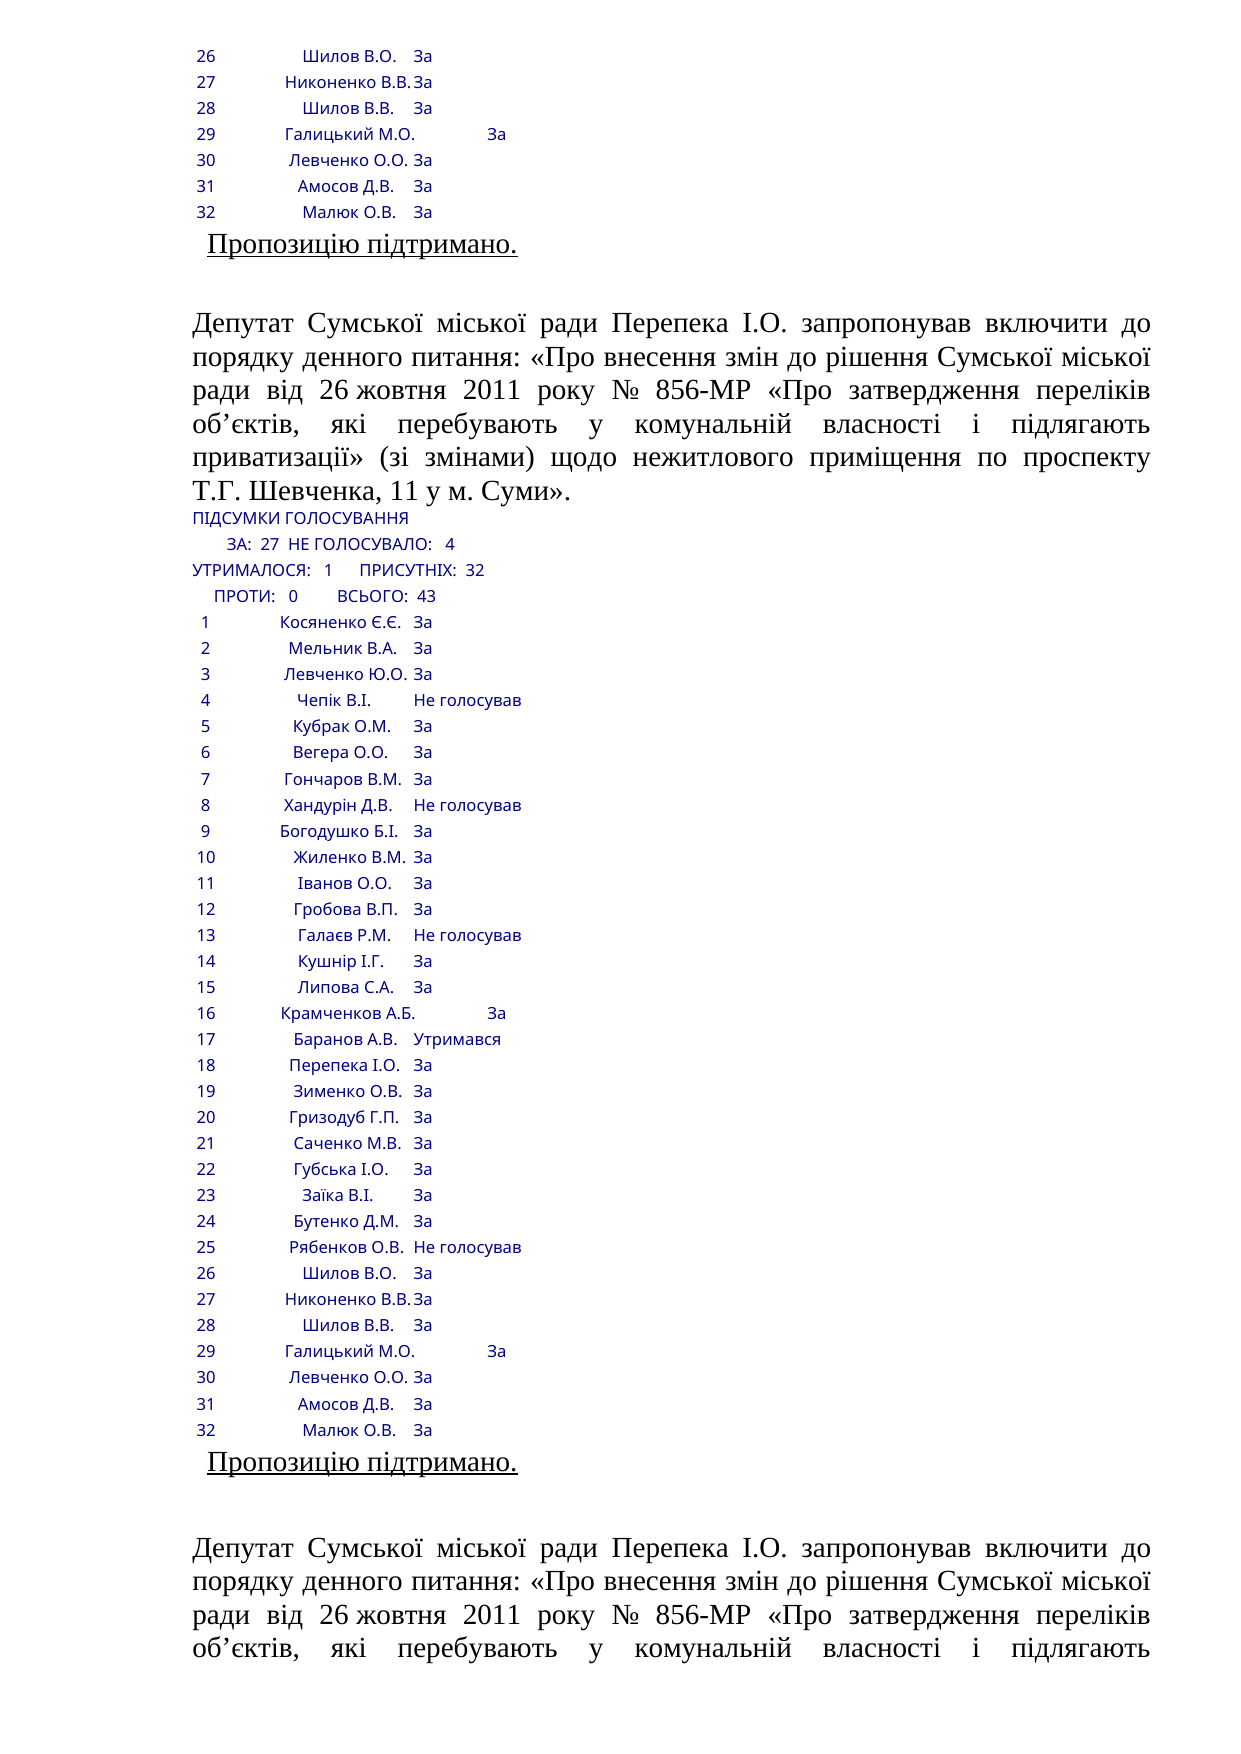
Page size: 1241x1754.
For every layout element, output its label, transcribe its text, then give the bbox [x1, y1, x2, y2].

text Пропозицію підтримано. [207, 1444, 1152, 1478]
text 9 Богодушко Б.І. За [192, 819, 1152, 842]
text 29 Галицький М.О. За [192, 122, 1152, 145]
text 28 Шилов В.В. За [192, 1314, 1152, 1337]
text 22 Губська І.О. За [192, 1158, 1152, 1180]
text ЗА: 27 НЕ ГОЛОСУВАЛО: 4 [192, 533, 1152, 555]
text 26 Шилов В.О. За [192, 44, 1152, 67]
text 16 Крамченков А.Б. За [192, 1001, 1152, 1024]
text 15 Липова С.А. За [192, 975, 1152, 998]
text 26 Шилов В.О. За [192, 1262, 1152, 1284]
text 32 Малюк О.В. За [192, 1418, 1152, 1441]
text 12 Гробова В.П. За [192, 897, 1152, 920]
text 27 Никоненко В.В. За [192, 1288, 1152, 1311]
text 6 Вегера О.О. За [192, 741, 1152, 764]
text 30 Левченко О.О. За [192, 1366, 1152, 1389]
text 2 Мельник В.А. За [192, 637, 1152, 659]
text 21 Саченко М.В. За [192, 1132, 1152, 1154]
text 7 Гончаров В.М. За [192, 767, 1152, 790]
text УТРИМАЛОСЯ: 1 ПРИСУТНІХ: 32 [192, 559, 1152, 581]
text ПІДСУМКИ ГОЛОСУВАННЯ [192, 507, 1152, 529]
text 8 Хандурін Д.В. Не голосував [192, 793, 1152, 816]
text 23 Заїка В.І. За [192, 1184, 1152, 1206]
text 17 Баранов А.В. Утримався [192, 1027, 1152, 1050]
text 24 Бутенко Д.М. За [192, 1210, 1152, 1232]
text 31 Амосов Д.В. За [192, 174, 1152, 197]
text 3 Левченко Ю.О. За [192, 663, 1152, 686]
text 29 Галицький М.О. За [192, 1340, 1152, 1363]
text 14 Кушнір І.Г. За [192, 949, 1152, 972]
text 32 Малюк О.В. За [192, 201, 1152, 223]
text Пропозицію підтримано. [207, 227, 1152, 260]
text 30 Левченко О.О. За [192, 148, 1152, 171]
text 20 Гризодуб Г.П. За [192, 1106, 1152, 1128]
text 11 Іванов О.О. За [192, 871, 1152, 894]
text 25 Рябенков О.В. Не голосував [192, 1236, 1152, 1258]
text 19 Зименко О.В. За [192, 1079, 1152, 1102]
text 28 Шилов В.В. За [192, 96, 1152, 119]
text 5 Кубрак О.М. За [192, 715, 1152, 738]
text 18 Перепека І.О. За [192, 1053, 1152, 1076]
text 10 Жиленко В.М. За [192, 845, 1152, 868]
text 1 Косяненко Є.Є. За [192, 611, 1152, 633]
text 4 Чепік В.І. Не голосував [192, 689, 1152, 712]
text 13 Галаєв Р.М. Не голосував [192, 923, 1152, 946]
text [192, 1530, 1152, 1664]
text 31 Амосов Д.В. За [192, 1392, 1152, 1415]
text 27 Никоненко В.В. За [192, 70, 1152, 93]
text ПРОТИ: 0 ВСЬОГО: 43 [192, 585, 1152, 607]
text Депутат Сумської міської ради Перепека І.О. запропонував включити до порядку денного питання: «Про внесення змін до рішення Сумської міської ради від 26 жовтня 2011 року № 856-МР «Про затвердження переліків об’єктів, які перебувають у комунальній власності і підлягають приватизації» (зі змінами) щодо нежитлового приміщення по проспекту Т.Г. Шевченка, 11 у м. Суми». [192, 305, 1152, 507]
